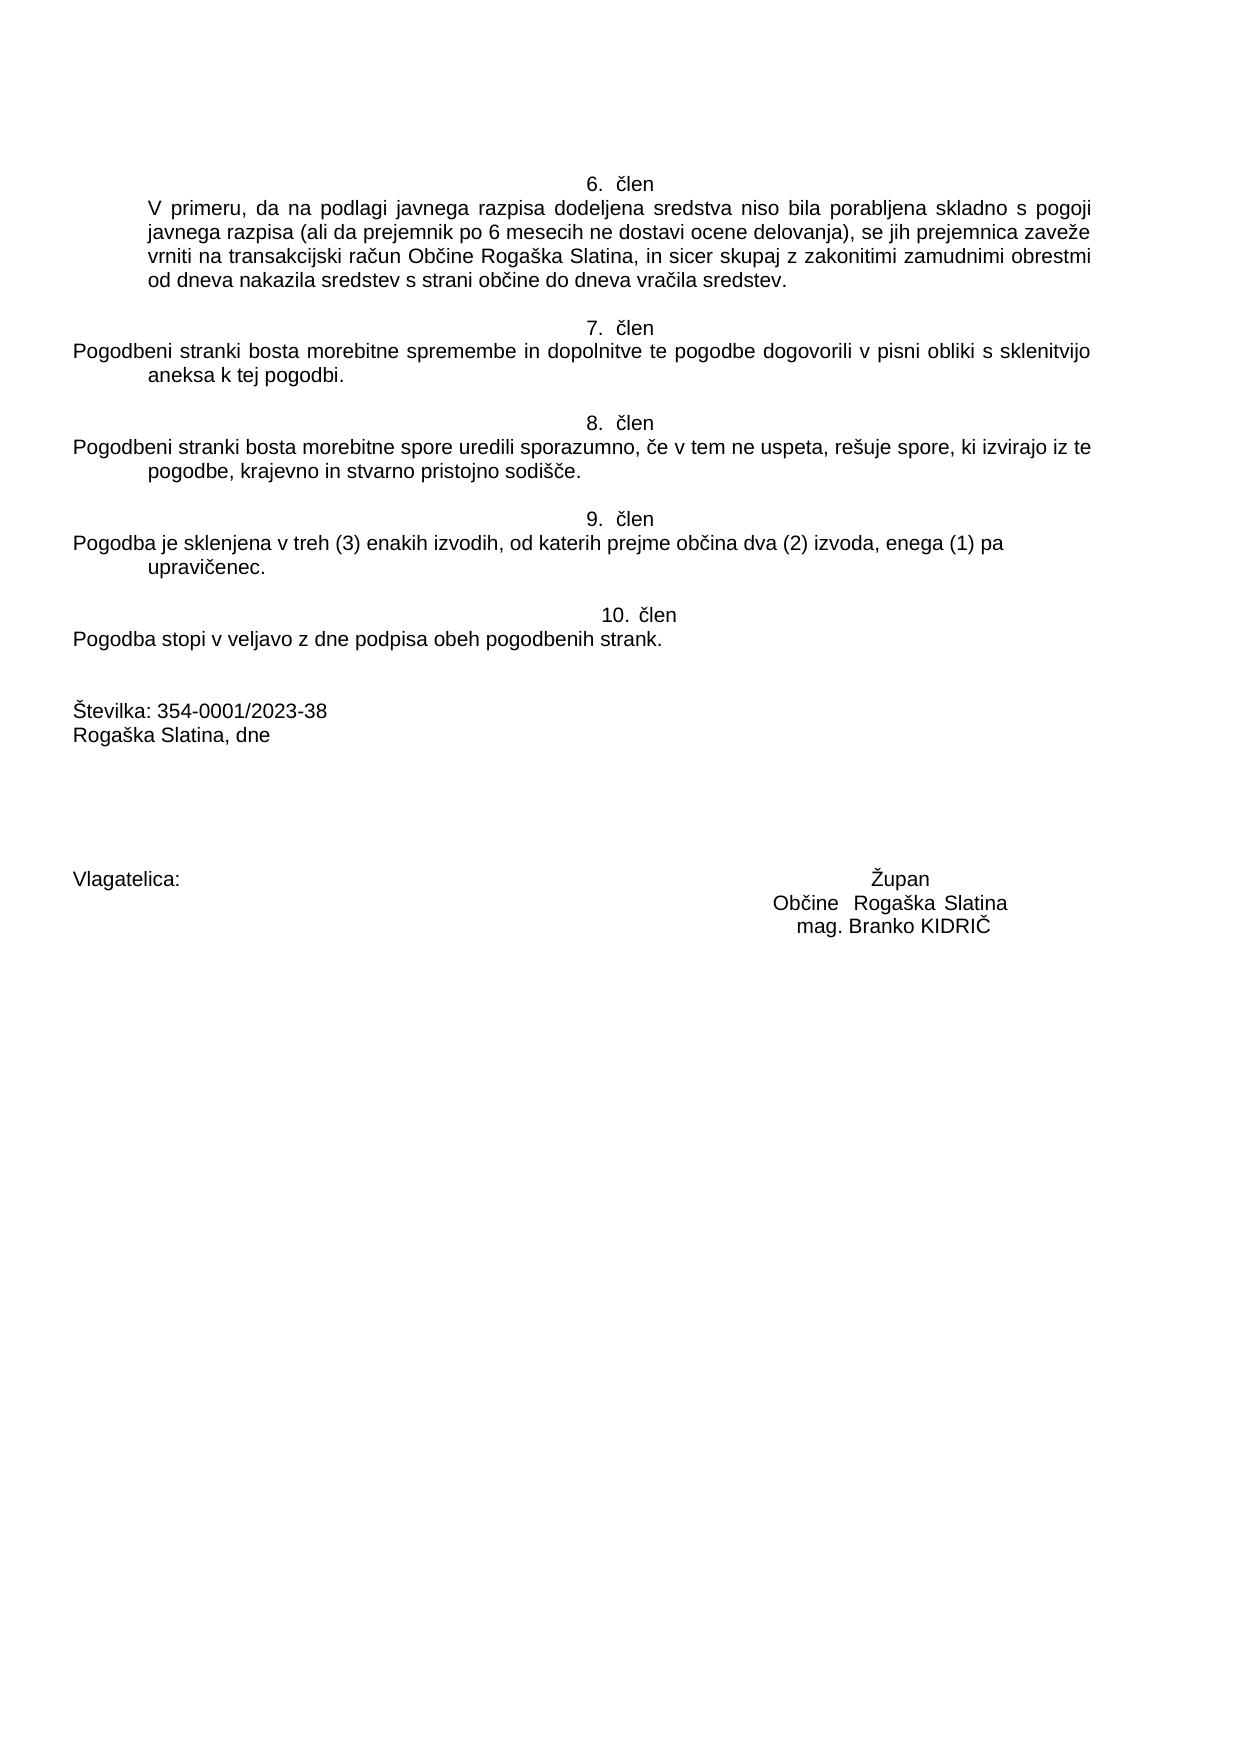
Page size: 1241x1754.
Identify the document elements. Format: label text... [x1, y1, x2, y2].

text Vlagatelica: Župan [73, 866, 1093, 890]
text Pogodba stopi v veljavo z dne podpisa obeh pogodbenih strank. [73, 627, 1093, 651]
text V primeru, da na podlagi javnega razpisa dodeljena sredstva niso bila porabljena skladno s pogoji javnega razpisa (ali da prejemnik po 6 mesecih ne dostavi ocene delovanja), se jih prejemnica zaveže vrniti na transakcijski račun Občine Rogaška Slatina, in sicer skupaj z zakonitimi zamudnimi obrestmi od dneva nakazila sredstev s strani občine do dneva vračila sredstev. [148, 196, 1093, 291]
text Pogodba je sklenjena v treh (3) enakih izvodih, od katerih prejme občina dva (2) izvoda, enega (1) pa upravičenec. [73, 531, 1093, 579]
list člen [148, 172, 1093, 196]
list člen [185, 603, 1093, 627]
list člen [148, 315, 1093, 339]
list člen [148, 507, 1093, 531]
list člen [148, 411, 1093, 435]
text Občine Rogaška Slatina [73, 890, 1093, 914]
text Pogodbeni stranki bosta morebitne spremembe in dopolnitve te pogodbe dogovorili v pisni obliki s sklenitvijo aneksa k tej pogodbi. [73, 339, 1093, 387]
text Številka: 354-0001/2023-38 [73, 699, 1093, 723]
text mag. Branko KIDRIČ [73, 914, 1093, 938]
text Pogodbeni stranki bosta morebitne spore uredili sporazumno, če v tem ne uspeta, rešuje spore, ki izvirajo iz te pogodbe, krajevno in stvarno pristojno sodišče. [73, 435, 1093, 483]
text Rogaška Slatina, dne [73, 723, 1093, 747]
